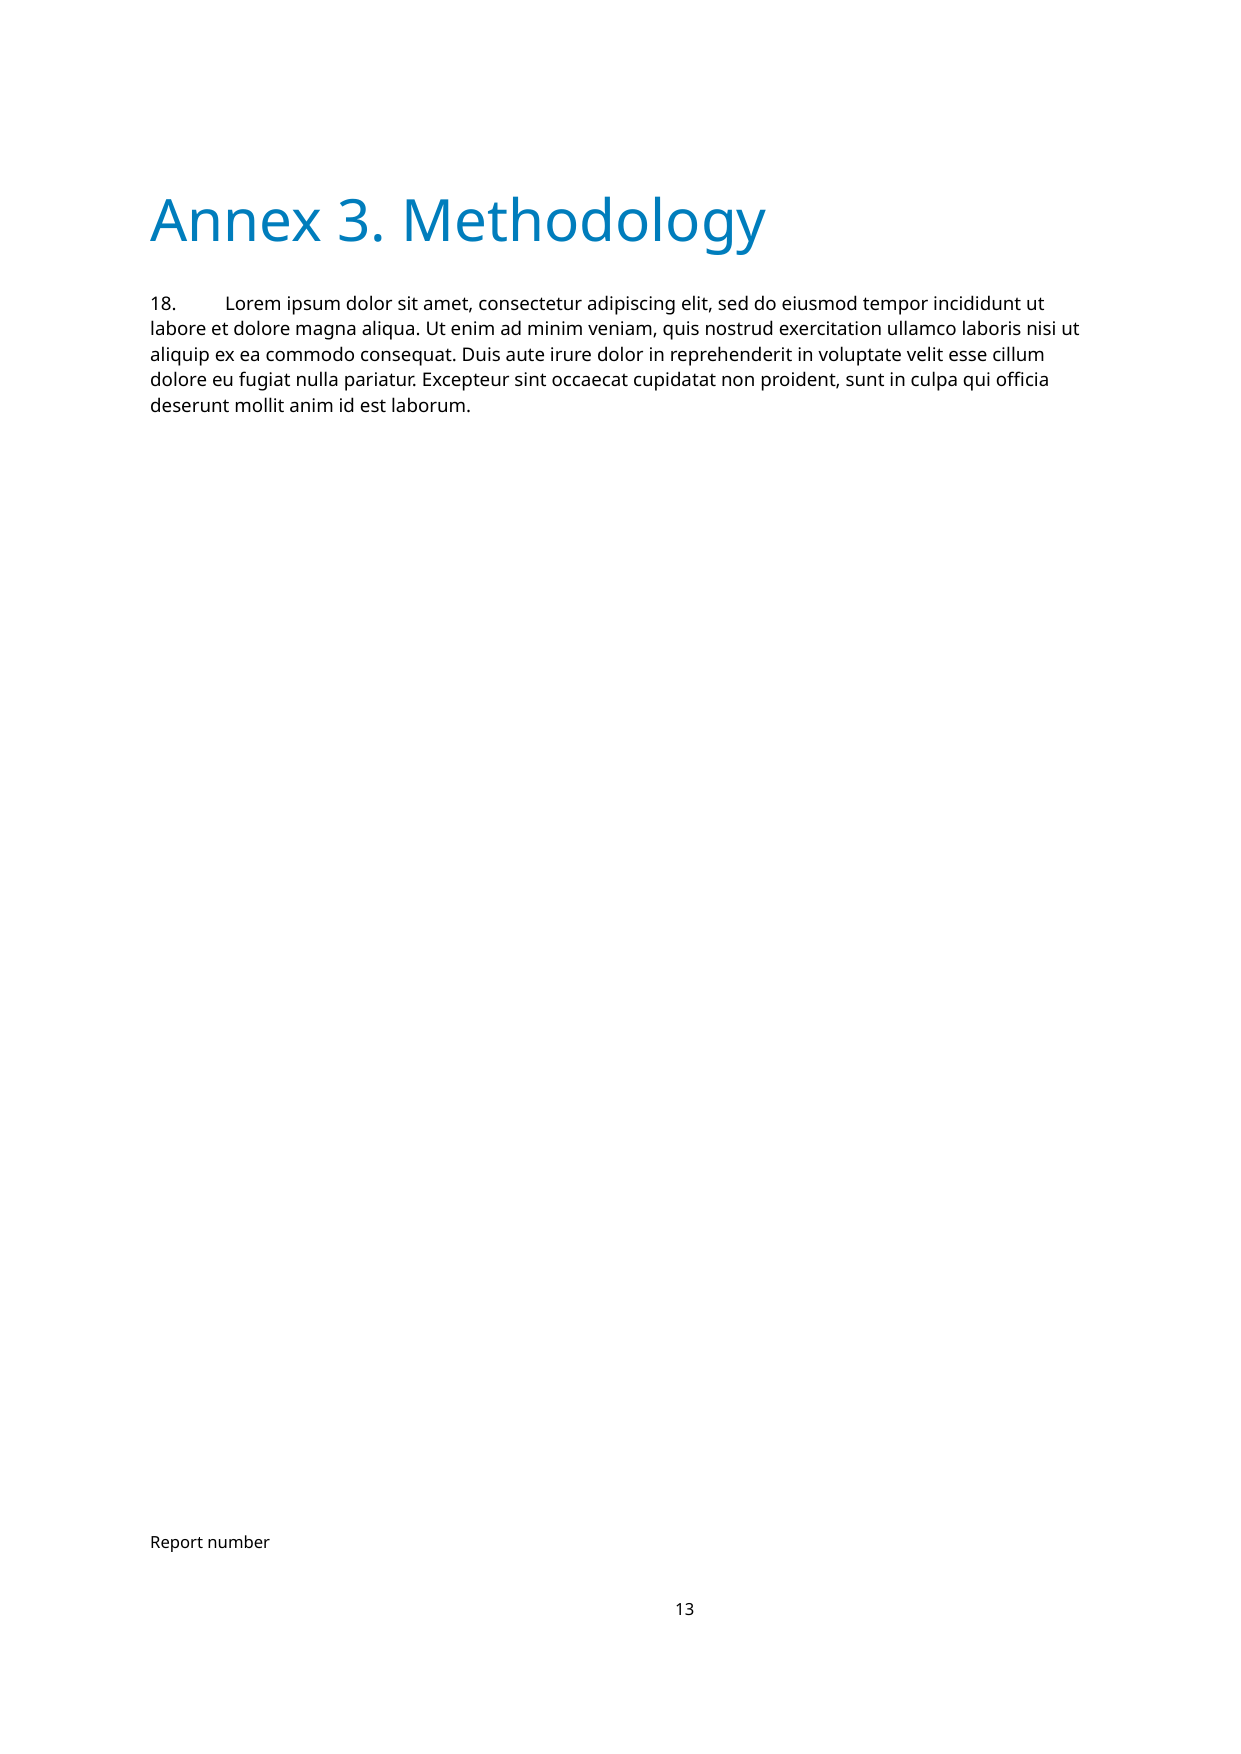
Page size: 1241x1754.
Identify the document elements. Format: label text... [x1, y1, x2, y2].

text Lorem ipsum dolor sit amet, consectetur adipiscing elit, sed do eiusmod tempor incididunt ut labore et dolore magna aliqua. Ut enim ad minim veniam, quis nostrud exercitation ullamco laboris nisi ut aliquip ex ea commodo consequat. Duis aute irure dolor in reprehenderit in voluptate velit esse cillum dolore eu fugiat nulla pariatur. Excepteur sint occaecat cupidatat non proident, sunt in culpa qui officia deserunt mollit anim id est laborum. [150, 290, 1090, 418]
subtitle Annex 3. Methodology [150, 179, 1090, 259]
